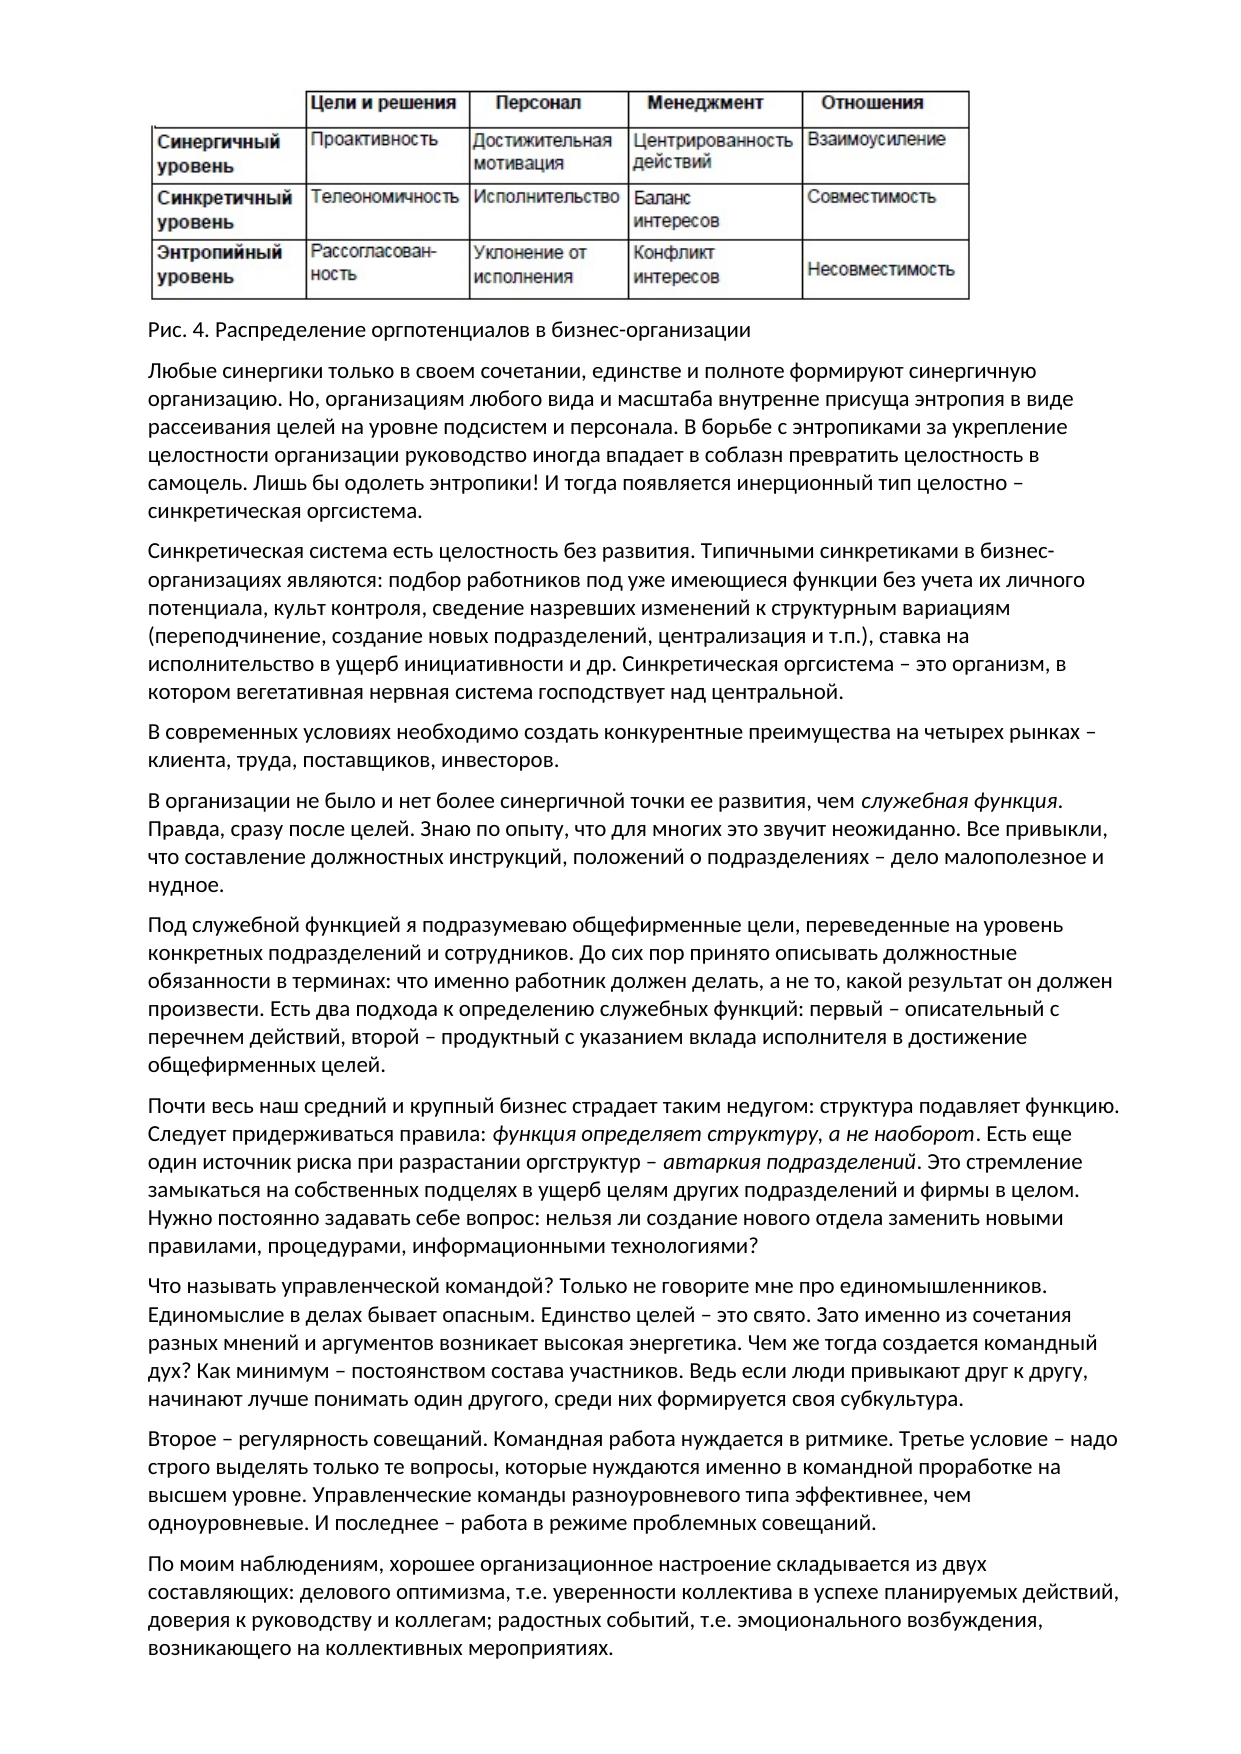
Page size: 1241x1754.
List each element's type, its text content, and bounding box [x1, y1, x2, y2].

text Второе – регулярность совещаний. Командная работа нуждается в ритмике. Третье условие – надо строго выделять только те вопросы, которые нуждаются именно в командной проработке на высшем уровне. Управленческие команды разноуровневого типа эффективнее, чем одноуровневые. И последнее – работа в режиме проблемных совещаний. [148, 1424, 1122, 1536]
text В современных условиях необходимо создать конкурентные преимущества на четырех рынках – клиента, труда, поставщиков, инвесторов. [148, 717, 1122, 773]
text Рис. 4. Распределение оргпотенциалов в бизнес-организации [148, 316, 1122, 343]
text Под служебной функцией я подразумеваю общефирменные цели, переведенные на уровень конкретных подразделений и сотрудников. До сих пор принято описывать должностные обязанности в терминах: что именно работник должен делать, а не то, какой результат он должен произвести. Есть два подхода к определению служебных функций: первый – описательный с перечнем действий, второй – продуктный с указанием вклада исполнителя в достижение общефирменных целей. [148, 910, 1122, 1078]
text По моим наблюдениям, хорошее организационное настроение складывается из двух составляющих: делового оптимизма, т.е. уверенности коллектива в успехе планируемых действий, доверия к руководству и коллегам; радостных событий, т.е. эмоционального возбуждения, возникающего на коллективных мероприятиях. [148, 1549, 1122, 1661]
picture [147, 88, 973, 303]
text Почти весь наш средний и крупный бизнес страдает таким недугом: структура подавляет функцию. Следует придерживаться правила: функция определяет структуру, а не наоборот. Есть еще один источник риска при разрастании оргструктур – автаркия подразделений. Это стремление замыкаться на собственных подцелях в ущерб целям других подразделений и фирмы в целом. Нужно постоянно задавать себе вопрос: нельзя ли создание нового отдела заменить новыми правилами, процедурами, информационными технологиями? [148, 1091, 1122, 1259]
text Синкретическая система есть целостность без развития. Типичными синкретиками в бизнес-организациях являются: подбор работников под уже имеющиеся функции без учета их личного потенциала, культ контроля, сведение назревших изменений к структурным вариациям (переподчинение, создание новых подразделений, централизация и т.п.), ставка на исполнительство в ущерб инициативности и др. Синкретическая оргсистема – это организм, в котором вегетативная нервная система господствует над центральной. [148, 537, 1122, 705]
text Любые синергики только в своем сочетании, единстве и полноте формируют синергичную организацию. Но, организациям любого вида и масштаба внутренне присуща энтропия в виде рассеивания целей на уровне подсистем и персонала. В борьбе с энтропиками за укрепление целостности организации руководство иногда впадает в соблазн превратить целостность в самоцель. Лишь бы одолеть энтропики! И тогда появляется инерционный тип целостно – синкретическая оргсистема. [148, 356, 1122, 524]
text Что называть управленческой командой? Только не говорите мне про единомышленников. Единомыслие в делах бывает опасным. Единство целей – это свято. Зато именно из сочетания разных мнений и аргументов возникает высокая энергетика. Чем же тогда создается командный дух? Как минимум – постоянством состава участников. Ведь если люди привыкают друг к другу, начинают лучше понимать один другого, среди них формируется своя субкультура. [148, 1272, 1122, 1412]
text В организации не было и нет более синергичной точки ее развития, чем служебная функция. Правда, сразу после целей. Знаю по опыту, что для многих это звучит неожиданно. Все привыкли, что составление должностных инструкций, положений о подразделениях – дело малополезное и нудное. [148, 786, 1122, 898]
